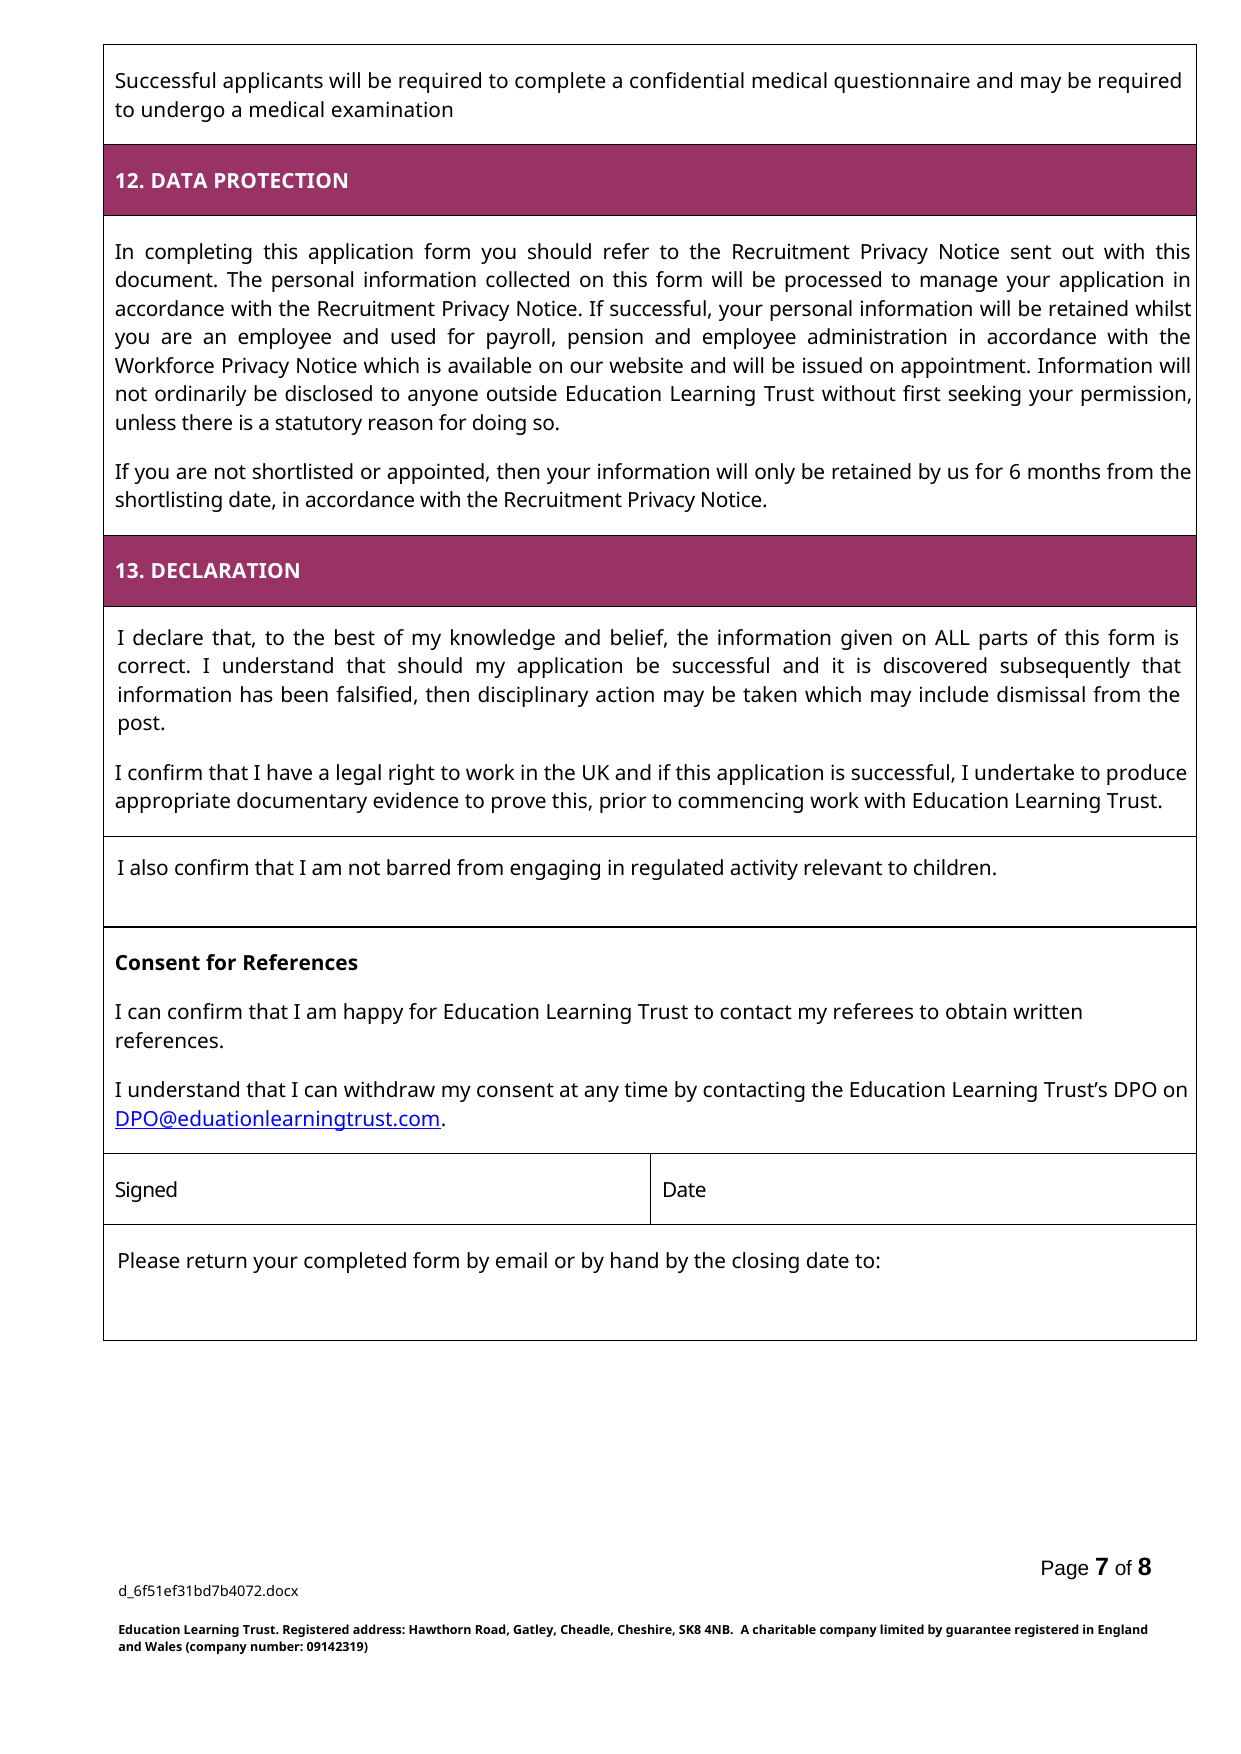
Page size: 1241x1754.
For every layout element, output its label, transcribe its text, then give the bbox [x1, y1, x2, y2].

table_cell 13. DECLARATION [104, 536, 1196, 606]
table_cell Please return your completed form by email or by hand by the closing date to: [104, 1225, 1196, 1340]
table_cell I declare that, to the best of my knowledge and belief, the information given on ALL parts of this form is correct. I understand that should my application be successful and it is discovered subsequently that information has been falsified, then disciplinary action may be taken which may include dismissal from the post. I confirm that I have a legal right to work in the UK and if this application is successful, I undertake to produce appropriate documentary evidence to prove this, prior to commencing work with Education Learning Trust. [104, 607, 1196, 836]
table_cell Successful applicants will be required to complete a confidential medical questionnaire and may be required to undergo a medical examination [104, 45, 1196, 144]
table_cell Consent for References I can confirm that I am happy for Education Learning Trust to contact my referees to obtain written references. I understand that I can withdraw my consent at any time by contacting the Education Learning Trust’s DPO on DPO@eduationlearningtrust.com. [104, 928, 1196, 1153]
table_cell I also confirm that I am not barred from engaging in regulated activity relevant to children. [104, 837, 1196, 926]
table_cell Signed [104, 1154, 650, 1224]
table_cell Date [651, 1154, 1196, 1224]
table_cell In completing this application form you should refer to the Recruitment Privacy Notice sent out with this document. The personal information collected on this form will be processed to manage your application in accordance with the Recruitment Privacy Notice. If successful, your personal information will be retained whilst you are an employee and used for payroll, pension and employee administration in accordance with the Workforce Privacy Notice which is available on our website and will be issued on appointment. Information will not ordinarily be disclosed to anyone outside Education Learning Trust without first seeking your permission, unless there is a statutory reason for doing so. If you are not shortlisted or appointed, then your information will only be retained by us for 6 months from the shortlisting date, in accordance with the Recruitment Privacy Notice. [104, 216, 1196, 534]
table_cell 12. DATA PROTECTION [104, 145, 1196, 215]
